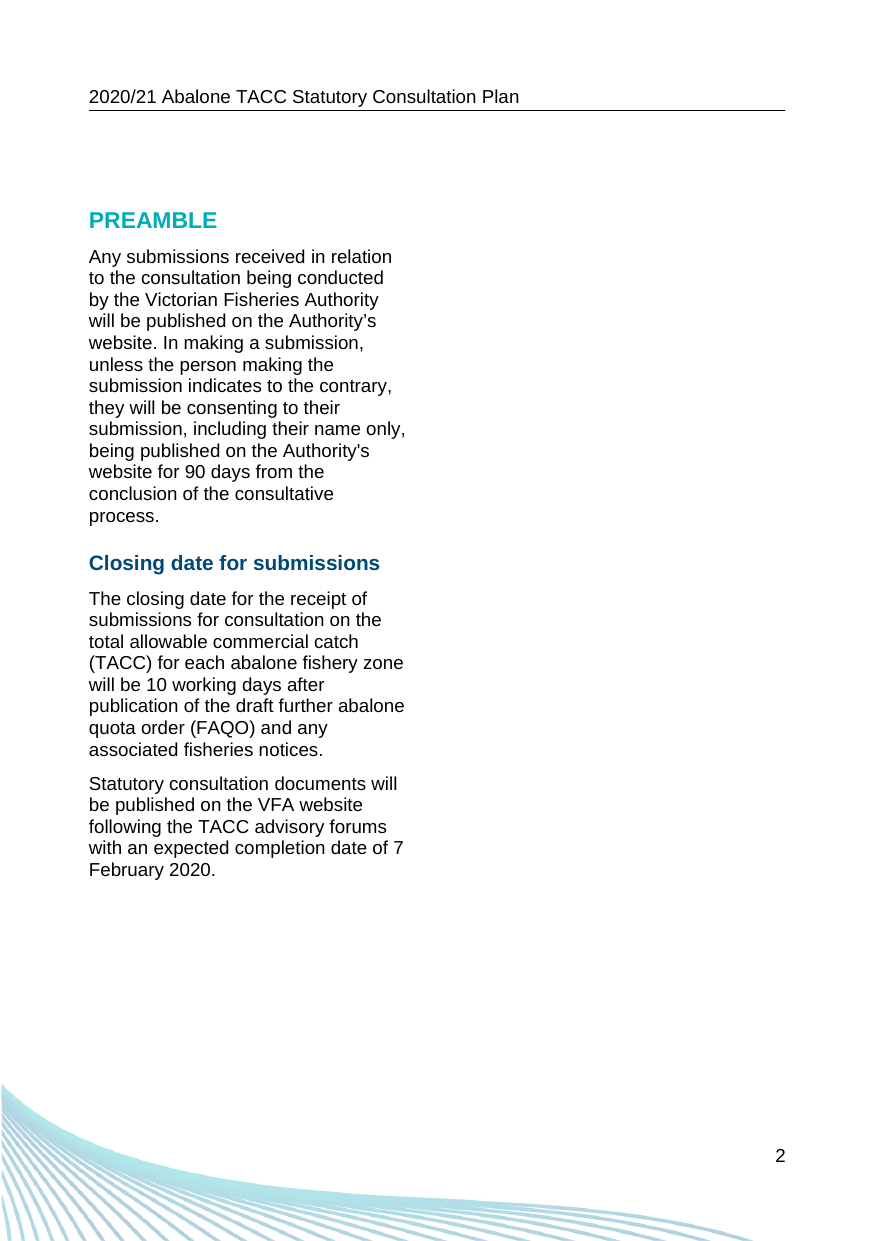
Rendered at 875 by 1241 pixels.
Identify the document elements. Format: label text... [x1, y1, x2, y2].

text Statutory consultation documents will be published on the VFA website following the TACC advisory forums with an expected completion date of 7 February 2020. [89, 772, 407, 880]
subtitle Preamble [89, 207, 407, 233]
subtitle Closing date for submissions [89, 551, 407, 575]
text The closing date for the receipt of submissions for consultation on the total allowable commercial catch (TACC) for each abalone fishery zone will be 10 working days after publication of the draft further abalone quota order (FAQO) and any associated fisheries notices. [89, 587, 407, 760]
text Any submissions received in relation to the consultation being conducted by the Victorian Fisheries Authority will be published on the Authority’s website. In making a submission, unless the person making the submission indicates to the contrary, they will be consenting to their submission, including their name only, being published on the Authority's website for 90 days from the conclusion of the consultative process. [89, 246, 407, 526]
picture [0, 1078, 874, 1241]
